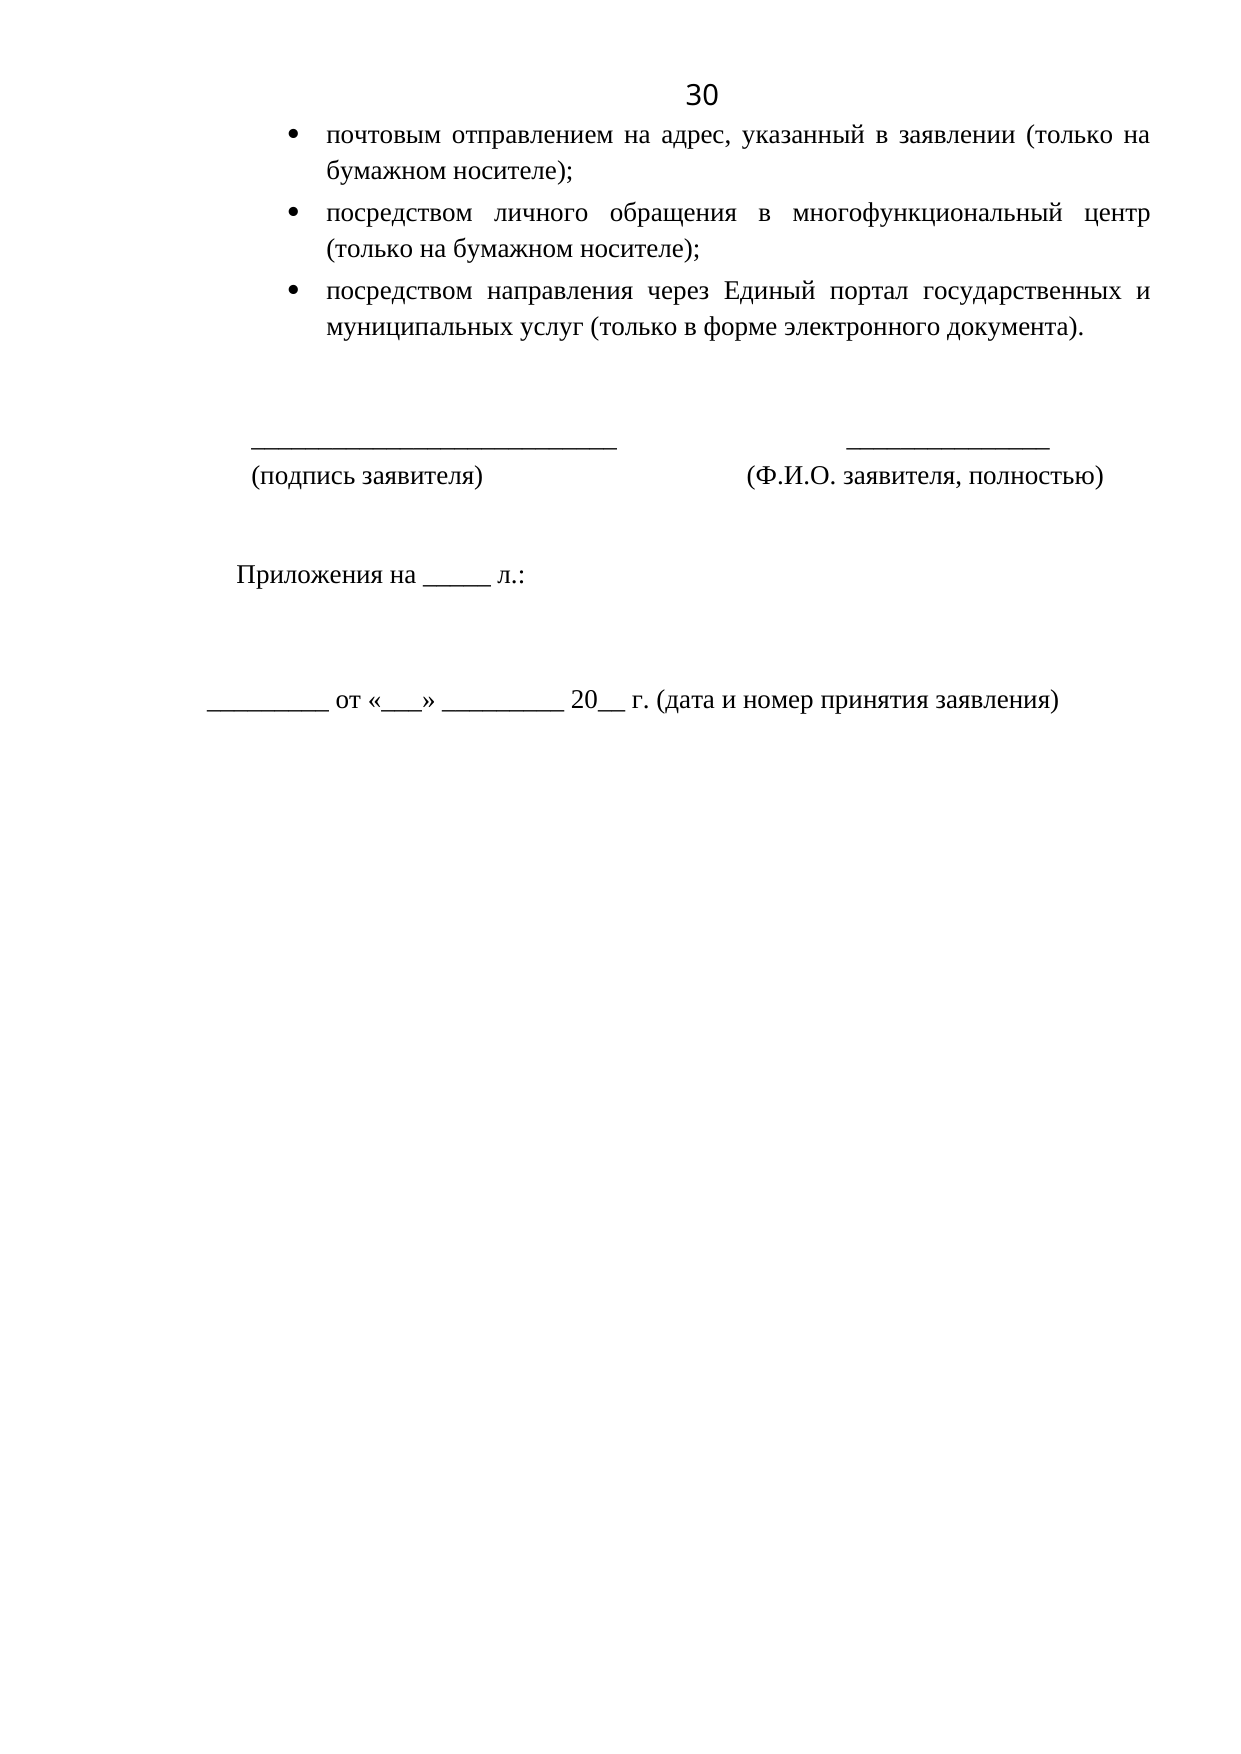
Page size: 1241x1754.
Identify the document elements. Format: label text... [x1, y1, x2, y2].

list почтовым отправлением на адрес, указанный в заявлении (только на бумажном носителе); [288, 118, 1152, 185]
text ___________________________ _______________ [177, 422, 1152, 453]
list посредством личного обращения в многофункциональный центр (только на бумажном носителе); [288, 196, 1152, 263]
list посредством направления через Единый портал государственных и муниципальных услуг (только в форме электронного документа). [288, 274, 1152, 341]
text Приложения на _____ л.: [177, 559, 1152, 590]
text _________ от «___» _________ 20__ г. (дата и номер принятия заявления) [177, 683, 1152, 714]
text (подпись заявителя) (Ф.И.О. заявителя, полностью) [177, 459, 1152, 490]
